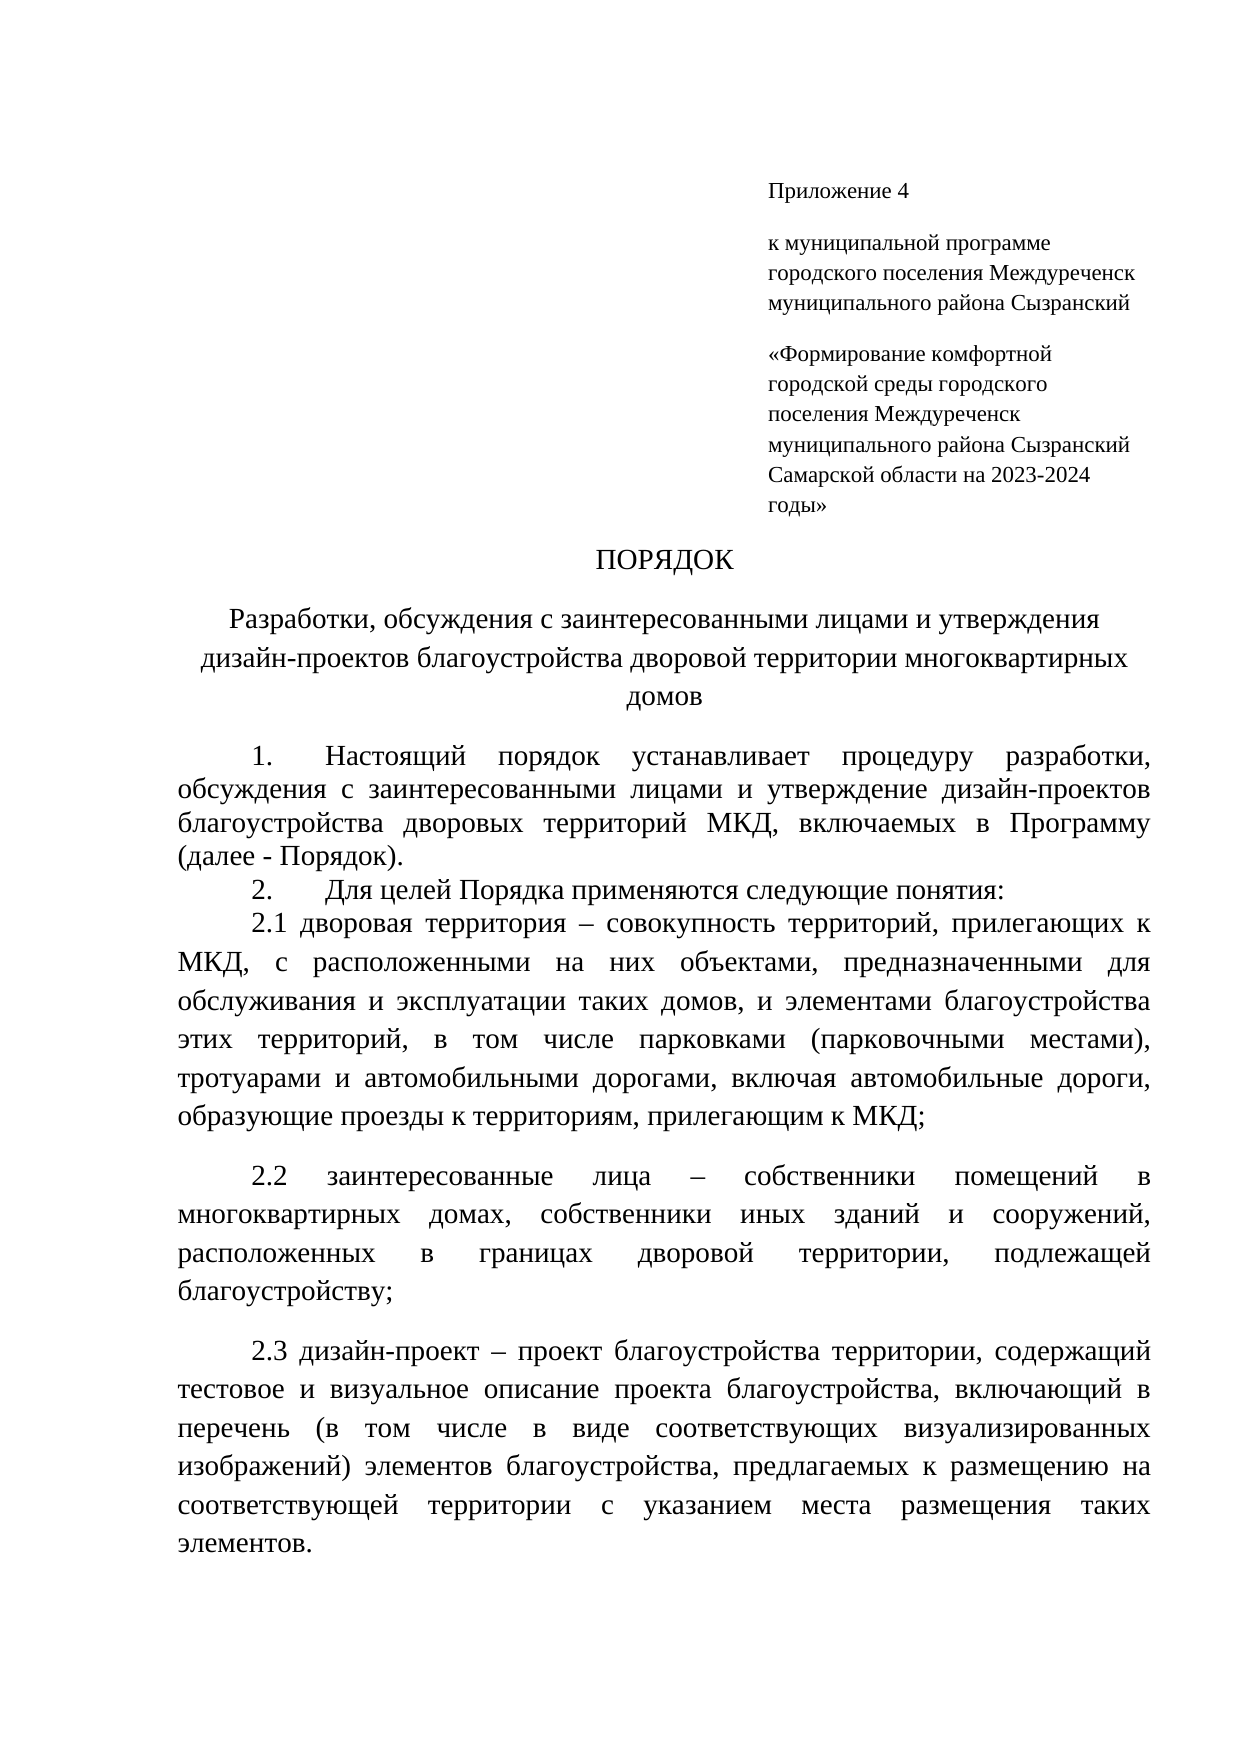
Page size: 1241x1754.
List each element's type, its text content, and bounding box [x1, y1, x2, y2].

text Приложение 4 [768, 177, 1152, 204]
text 2.2 заинтересованные лица – собственники помещений в многоквартирных домах, собственники иных зданий и сооружений, расположенных в границах дворовой территории, подлежащей благоустройству; [177, 1158, 1152, 1307]
text 2.3 дизайн-проект – проект благоустройства территории, содержащий тестовое и визуальное описание проекта благоустройства, включающий в перечень (в том числе в виде соответствующих визуализированных изображений) элементов благоустройства, предлагаемых к размещению на соответствующей территории с указанием места размещения таких элементов. [177, 1333, 1152, 1559]
list Для целей Порядка применяются следующие понятия: [177, 872, 1152, 906]
text 2.1 дворовая территория – совокупность территорий, прилегающих к МКД, с расположенными на них объектами, предназначенными для обслуживания и эксплуатации таких домов, и элементами благоустройства этих территорий, в том числе парковками (парковочными местами), тротуарами и автомобильными дорогами, включая автомобильные дороги, образующие проезды к территориям, прилегающим к МКД; [177, 906, 1152, 1132]
text Разработки, обсуждения с заинтересованными лицами и утверждения дизайн-проектов благоустройства дворовой территории многоквартирных домов [177, 601, 1152, 712]
text к муниципальной программе городского поселения Междуреченск муниципального района Сызранский [768, 228, 1152, 315]
text «Формирование комфортной городской среды городского поселения Междуреченск муниципального района Сызранский Самарской области на 2023-2024 годы» [768, 340, 1152, 517]
list Настоящий порядок устанавливает процедуру разработки, обсуждения с заинтересованными лицами и утверждение дизайн-проектов благоустройства дворовых территорий МКД, включаемых в Программу (далее - Порядок). [177, 738, 1152, 872]
text ПОРЯДОК [177, 542, 1152, 576]
